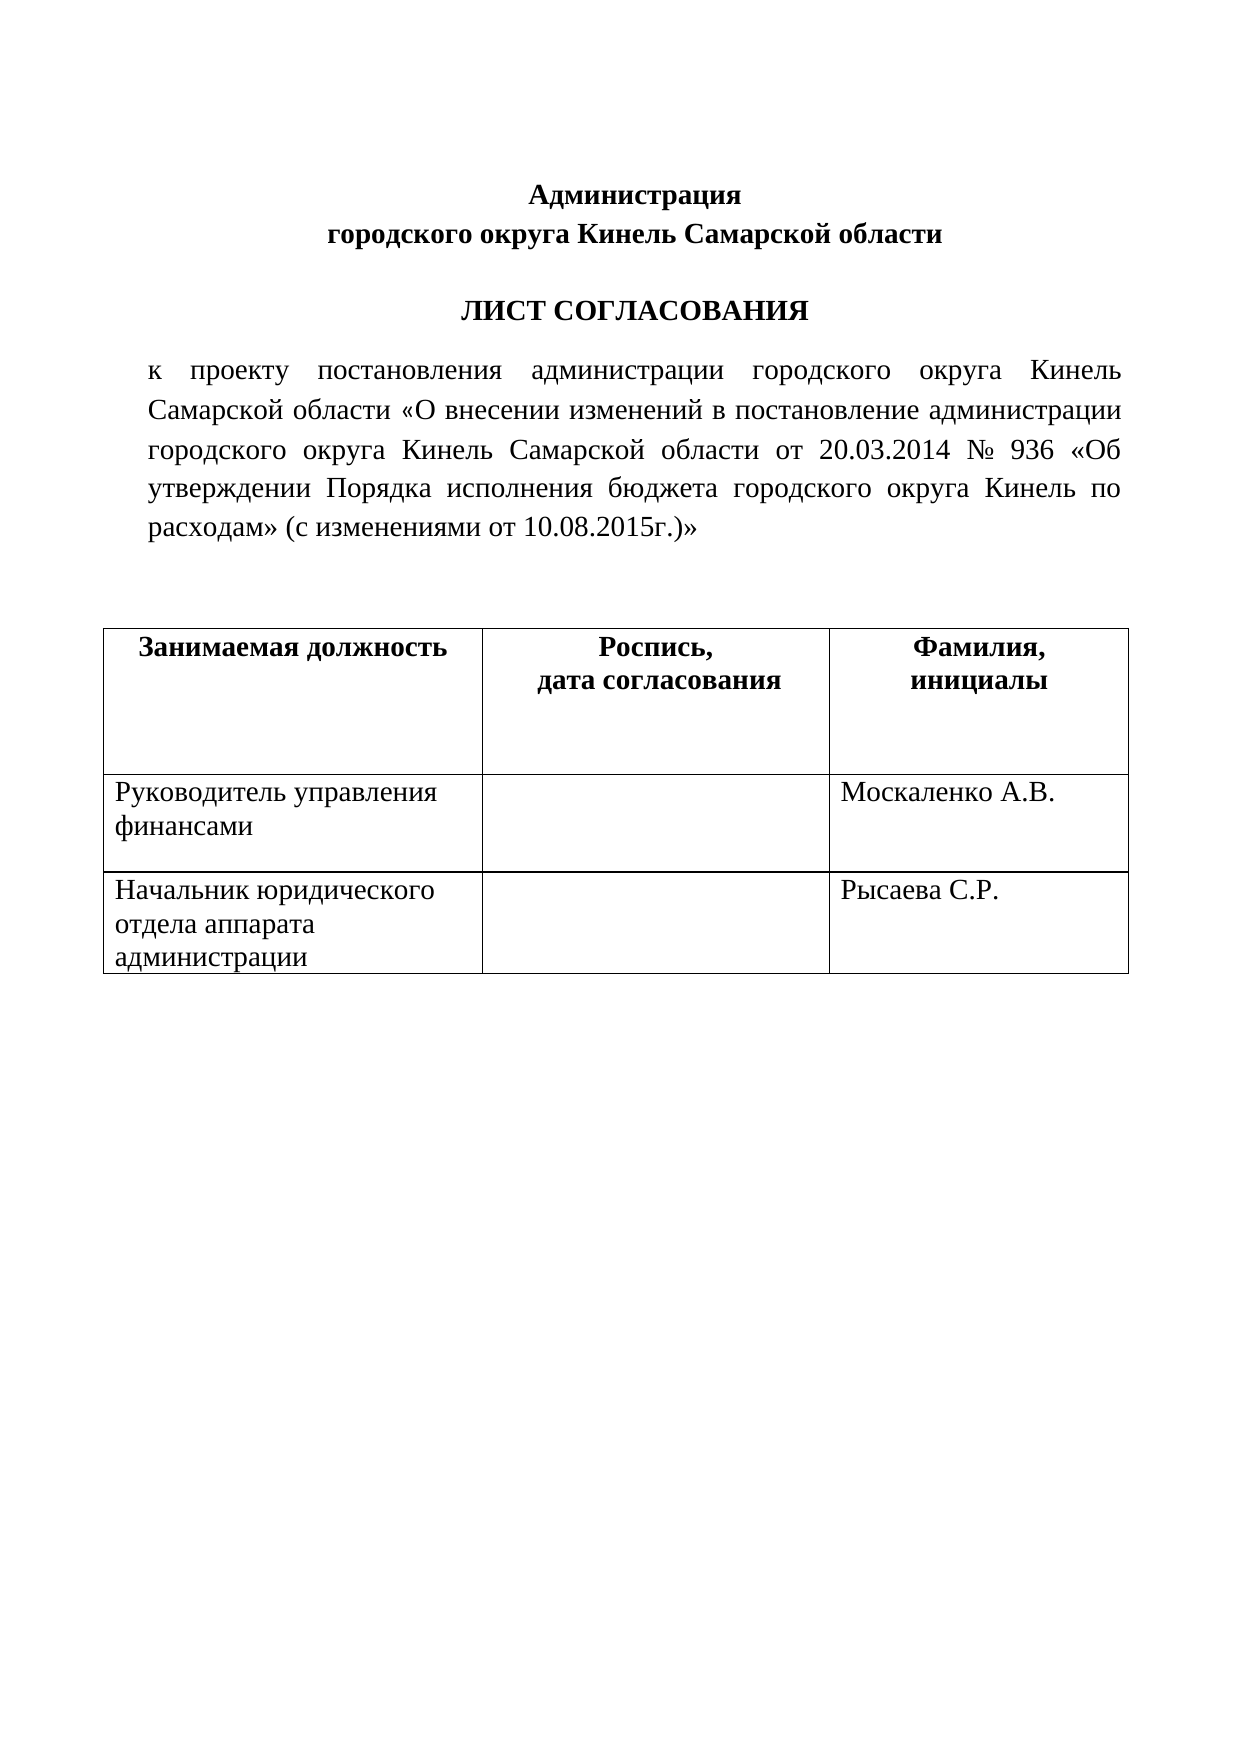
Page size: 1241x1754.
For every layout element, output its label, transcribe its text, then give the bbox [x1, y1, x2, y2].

table_header Занимаемая должность [104, 629, 482, 773]
table_cell Рысаева С.Р. [830, 873, 1128, 973]
text Администрация [148, 177, 1122, 211]
table_cell [483, 873, 829, 973]
table_cell Начальник юридического отдела аппарата администрации [104, 873, 482, 973]
table_header Фамилия, инициалы [830, 629, 1128, 773]
table_cell Москаленко А.В. [830, 775, 1128, 871]
text к проекту постановления администрации городского округа Кинель Самарской области «О внесении изменений в постановление администрации городского округа Кинель Самарской области от 20.03.2014 № 936 «Об утверждении Порядка исполнения бюджета городского округа Кинель по расходам» (с изменениями от 10.08.2015г.)» [148, 352, 1122, 543]
table_cell [483, 775, 829, 871]
table_cell Руководитель управления финансами [104, 775, 482, 871]
text городского округа Кинель Самарской области [148, 216, 1122, 249]
table_header Роспись, дата согласования [483, 629, 829, 773]
text ЛИСТ СОГЛАСОВАНИЯ [148, 293, 1122, 327]
